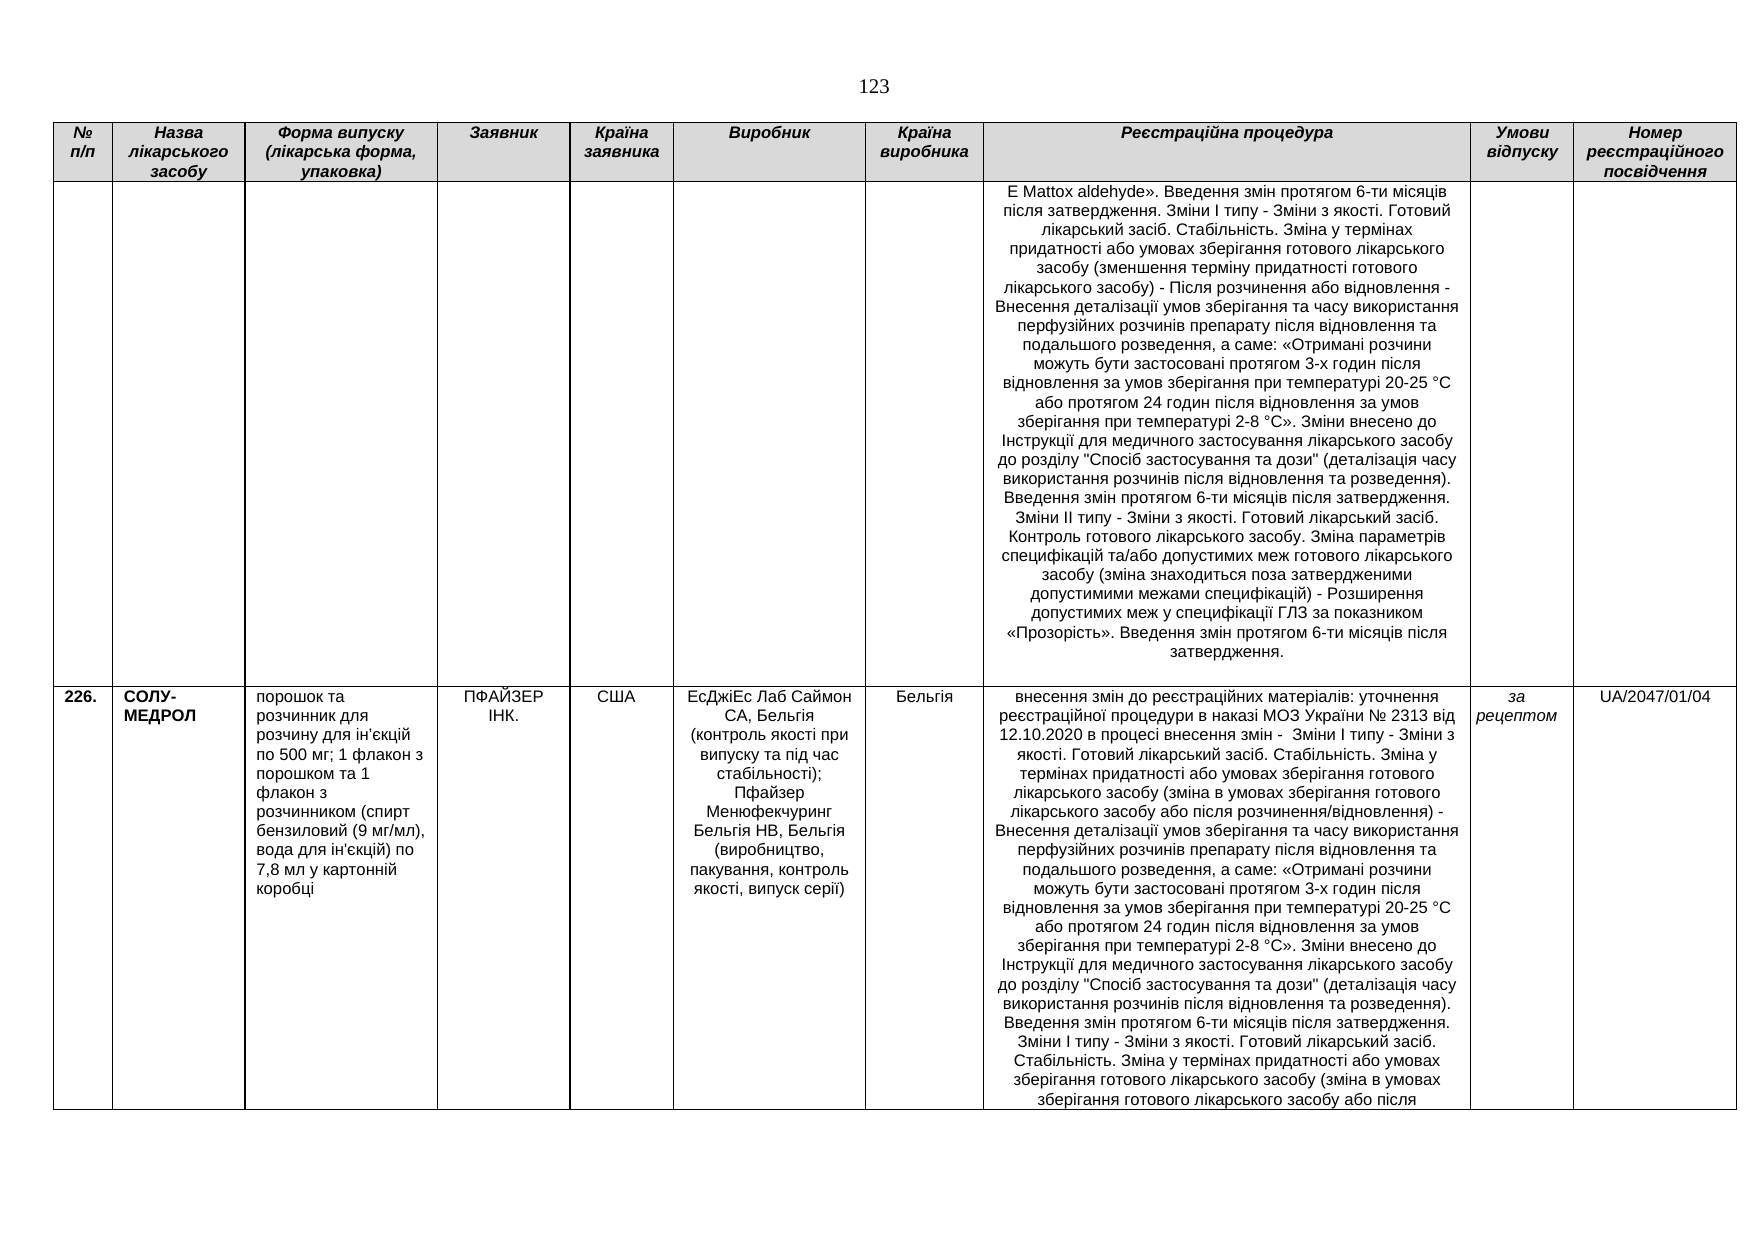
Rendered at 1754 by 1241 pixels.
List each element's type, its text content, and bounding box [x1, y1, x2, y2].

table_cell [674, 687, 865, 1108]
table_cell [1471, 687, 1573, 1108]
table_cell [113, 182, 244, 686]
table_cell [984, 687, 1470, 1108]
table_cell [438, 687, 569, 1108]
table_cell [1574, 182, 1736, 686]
table_header Країна заявника [571, 123, 673, 181]
table_header Країна виробника [866, 123, 983, 181]
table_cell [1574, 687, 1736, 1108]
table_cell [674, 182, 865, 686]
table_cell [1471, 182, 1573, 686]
table_header Умови відпуску [1471, 123, 1573, 181]
table_header Форма випуску (лікарська форма, упаковка) [246, 123, 437, 181]
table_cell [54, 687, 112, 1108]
table_header Виробник [674, 123, 865, 181]
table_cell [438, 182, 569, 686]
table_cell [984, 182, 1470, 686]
table_header Номер реєстраційного посвідчення [1574, 123, 1736, 181]
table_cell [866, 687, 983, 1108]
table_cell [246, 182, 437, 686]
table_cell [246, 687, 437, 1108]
table_header № п/п [54, 123, 112, 181]
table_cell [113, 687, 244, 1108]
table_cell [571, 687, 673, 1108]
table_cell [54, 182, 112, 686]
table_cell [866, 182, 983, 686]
table_header Назва лікарського засобу [113, 123, 244, 181]
table_header Реєстраційна процедура [984, 123, 1470, 181]
table_header Заявник [438, 123, 569, 181]
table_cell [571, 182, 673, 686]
